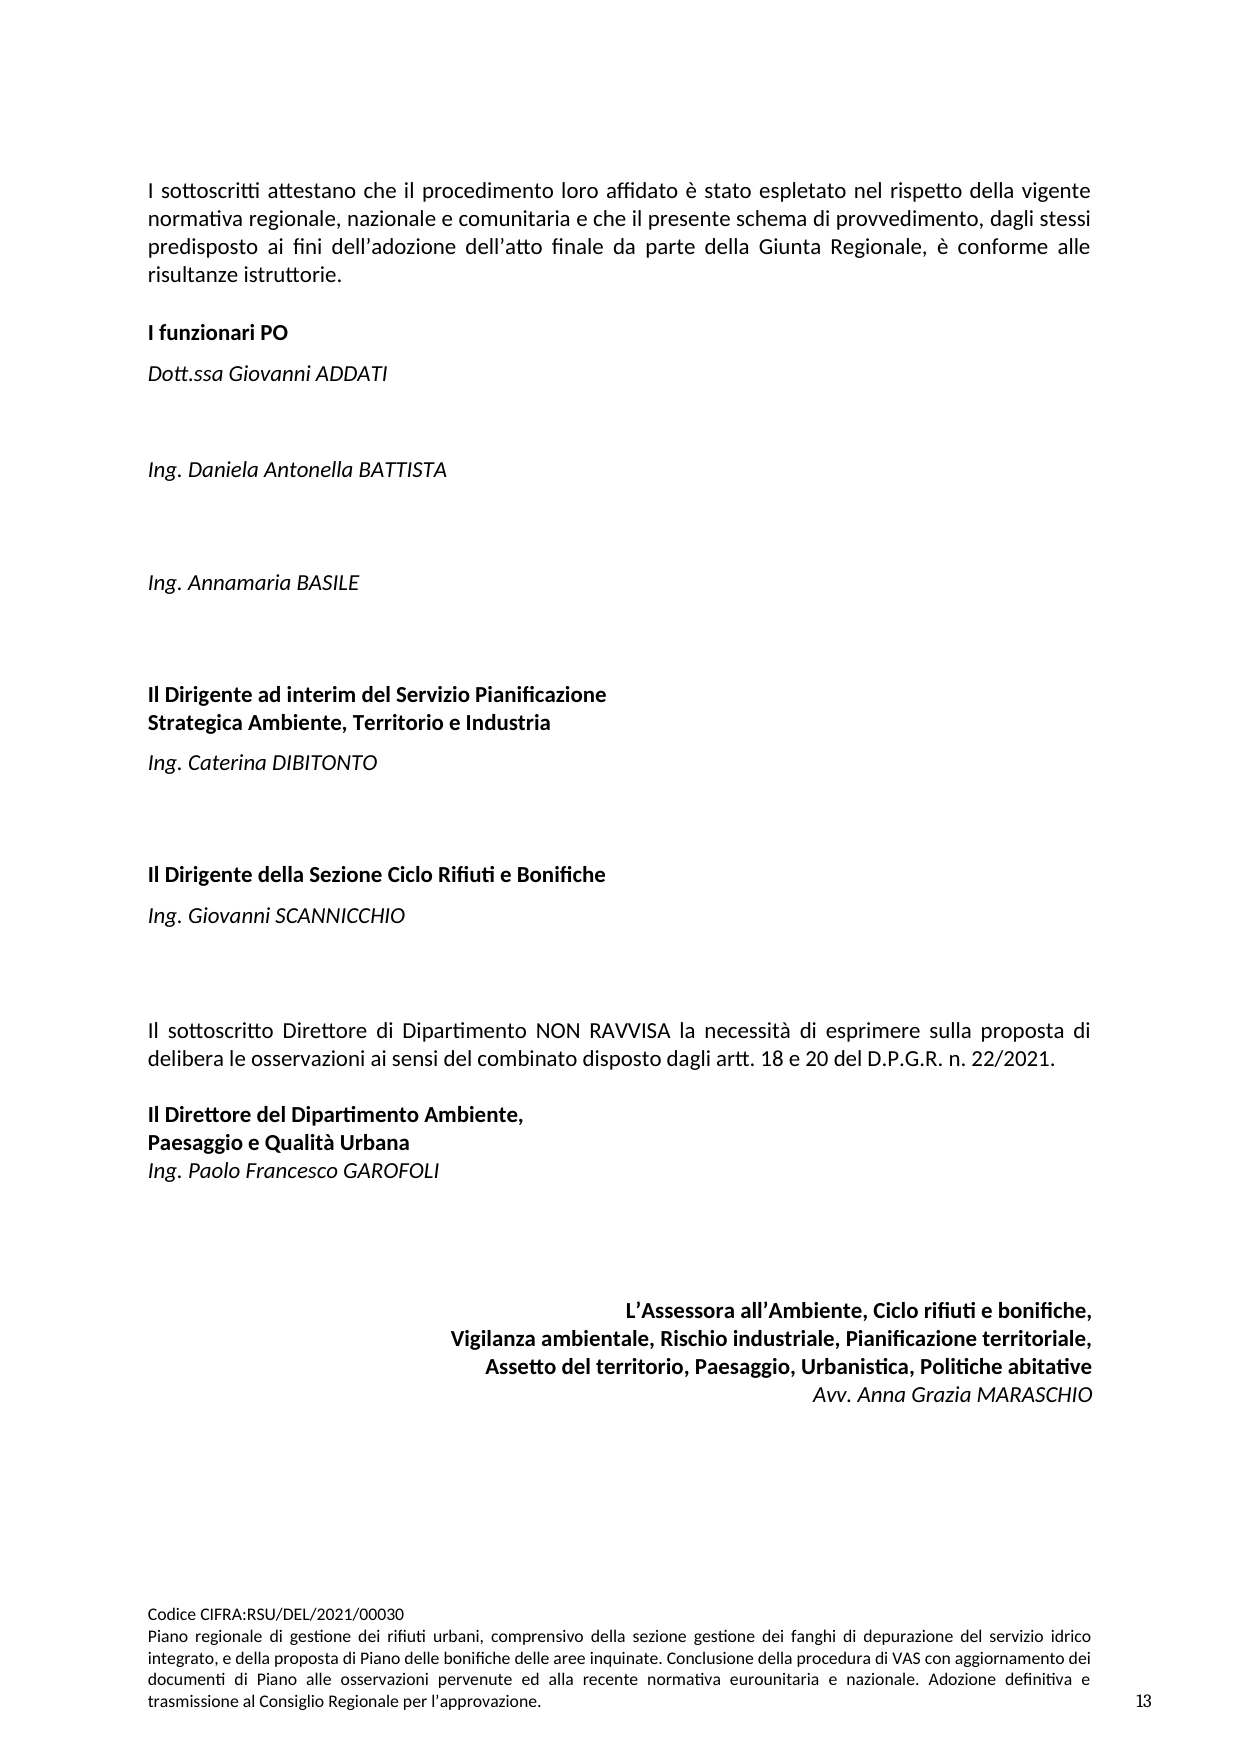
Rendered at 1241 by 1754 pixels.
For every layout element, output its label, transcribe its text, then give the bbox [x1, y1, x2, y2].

text Paesaggio e Qualità Urbana [148, 1128, 1092, 1156]
text Dott.ssa Giovanni ADDATI [148, 359, 1092, 387]
text Il Dirigente ad interim del Servizio Pianificazione [148, 680, 1092, 708]
text Ing. Daniela Antonella BATTISTA [148, 456, 1092, 484]
text Il Direttore del Dipartimento Ambiente, [148, 1100, 1092, 1128]
text Ing. Caterina DIBITONTO [148, 748, 1092, 776]
text Ing. Giovanni SCANNICCHIO [148, 901, 1092, 929]
text L’Assessora all’Ambiente, Ciclo rifiuti e bonifiche, [148, 1296, 1092, 1324]
text Il Dirigente della Sezione Ciclo Rifiuti e Bonifiche [148, 860, 1092, 888]
text Strategica Ambiente, Territorio e Industria [148, 708, 1092, 736]
text Ing. Paolo Francesco GAROFOLI [148, 1156, 1092, 1184]
text Avv. Anna Grazia MARASCHIO [148, 1380, 1092, 1408]
text Vigilanza ambientale, Rischio industriale, Pianificazione territoriale, [148, 1324, 1092, 1352]
text Assetto del territorio, Paesaggio, Urbanistica, Politiche abitative [148, 1352, 1092, 1380]
text I sottoscritti attestano che il procedimento loro affidato è stato espletato nel rispetto della vigente normativa regionale, nazionale e comunitaria e che il presente schema di provvedimento, dagli stessi predisposto ai fini dell’adozione dell’atto finale da parte della Giunta Regionale, è conforme alle risultanze istruttorie. [148, 176, 1092, 288]
text Il sottoscritto Direttore di Dipartimento NON RAVVISA la necessità di esprimere sulla proposta di delibera le osservazioni ai sensi del combinato disposto dagli artt. 18 e 20 del D.P.G.R. n. 22/2021. [148, 1016, 1092, 1072]
text Ing. Annamaria BASILE [148, 568, 1092, 596]
text I funzionari PO [148, 318, 1092, 347]
